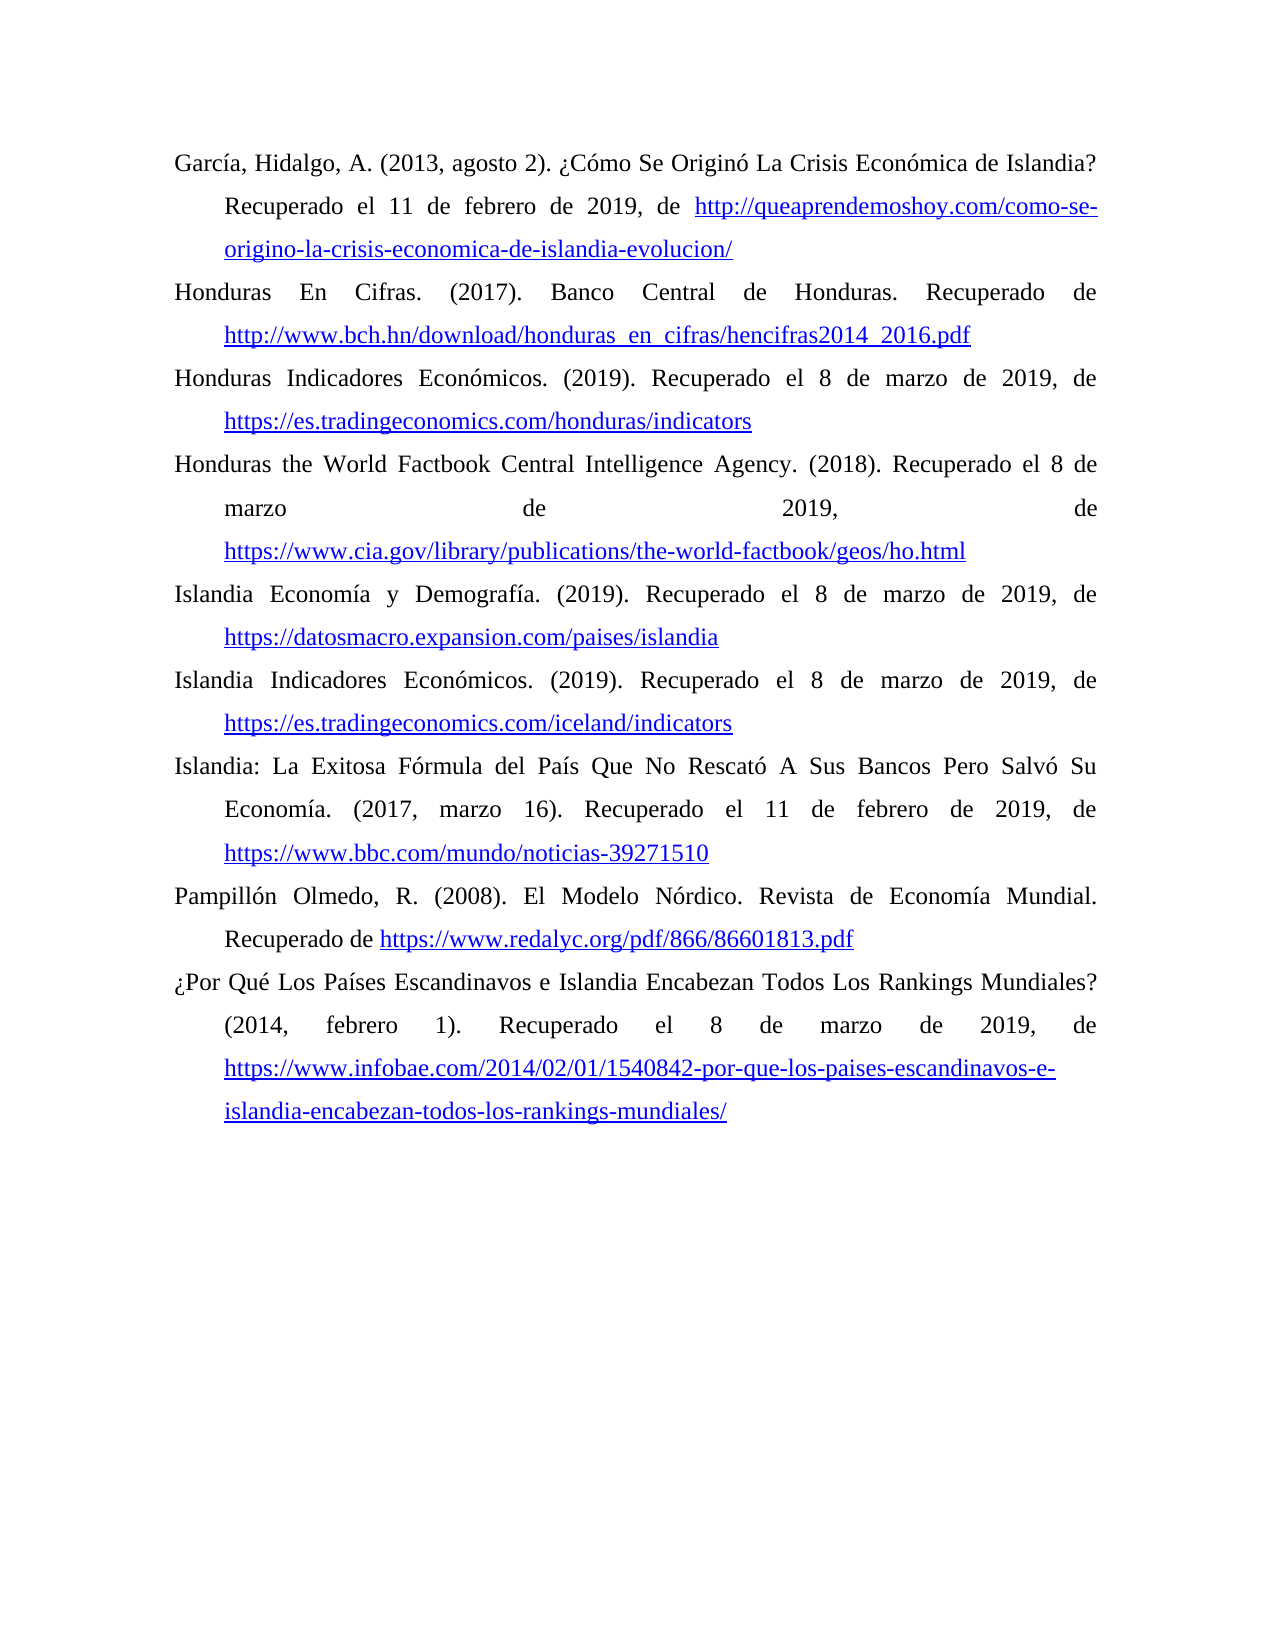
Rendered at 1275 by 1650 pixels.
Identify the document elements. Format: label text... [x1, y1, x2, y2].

text García, Hidalgo, A. (2013, agosto 2). ¿Cómo Se Originó La Crisis Económica de Islandia? Recuperado el 11 de febrero de 2019, de http://queaprendemoshoy.com/como-se-origino-la-crisis-economica-de-islandia-evolucion/ [174, 148, 1098, 263]
text Honduras the World Factbook Central Intelligence Agency. (2018). Recuperado el 8 de marzo de 2019, de https://www.cia.gov/library/publications/the-world-factbook/geos/ho.html [174, 449, 1098, 564]
text Honduras Indicadores Económicos. (2019). Recuperado el 8 de marzo de 2019, de https://es.tradingeconomics.com/honduras/indicators [174, 363, 1098, 435]
text Islandia Indicadores Económicos. (2019). Recuperado el 8 de marzo de 2019, de https://es.tradingeconomics.com/iceland/indicators [174, 665, 1098, 737]
text ¿Por Qué Los Países Escandinavos e Islandia Encabezan Todos Los Rankings Mundiales? (2014, febrero 1). Recuperado el 8 de marzo de 2019, de https://www.infobae.com/2014/02/01/1540842-por-que-los-paises-escandinavos-e-islandia-encabezan-todos-los-rankings-mundiales/ [174, 967, 1098, 1125]
text Islandia: La Exitosa Fórmula del País Que No Rescató A Sus Bancos Pero Salvó Su Economía. (2017, marzo 16). Recuperado el 11 de febrero de 2019, de https://www.bbc.com/mundo/noticias-39271510 [174, 751, 1098, 866]
text Honduras En Cifras. (2017). Banco Central de Honduras. Recuperado de http://www.bch.hn/download/honduras_en_cifras/hencifras2014_2016.pdf [174, 277, 1098, 349]
text Islandia Economía y Demografía. (2019). Recuperado el 8 de marzo de 2019, de https://datosmacro.expansion.com/paises/islandia [174, 579, 1098, 651]
text Pampillón Olmedo, R. (2008). El Modelo Nórdico. Revista de Economía Mundial. Recuperado de https://www.redalyc.org/pdf/866/86601813.pdf [174, 881, 1098, 953]
